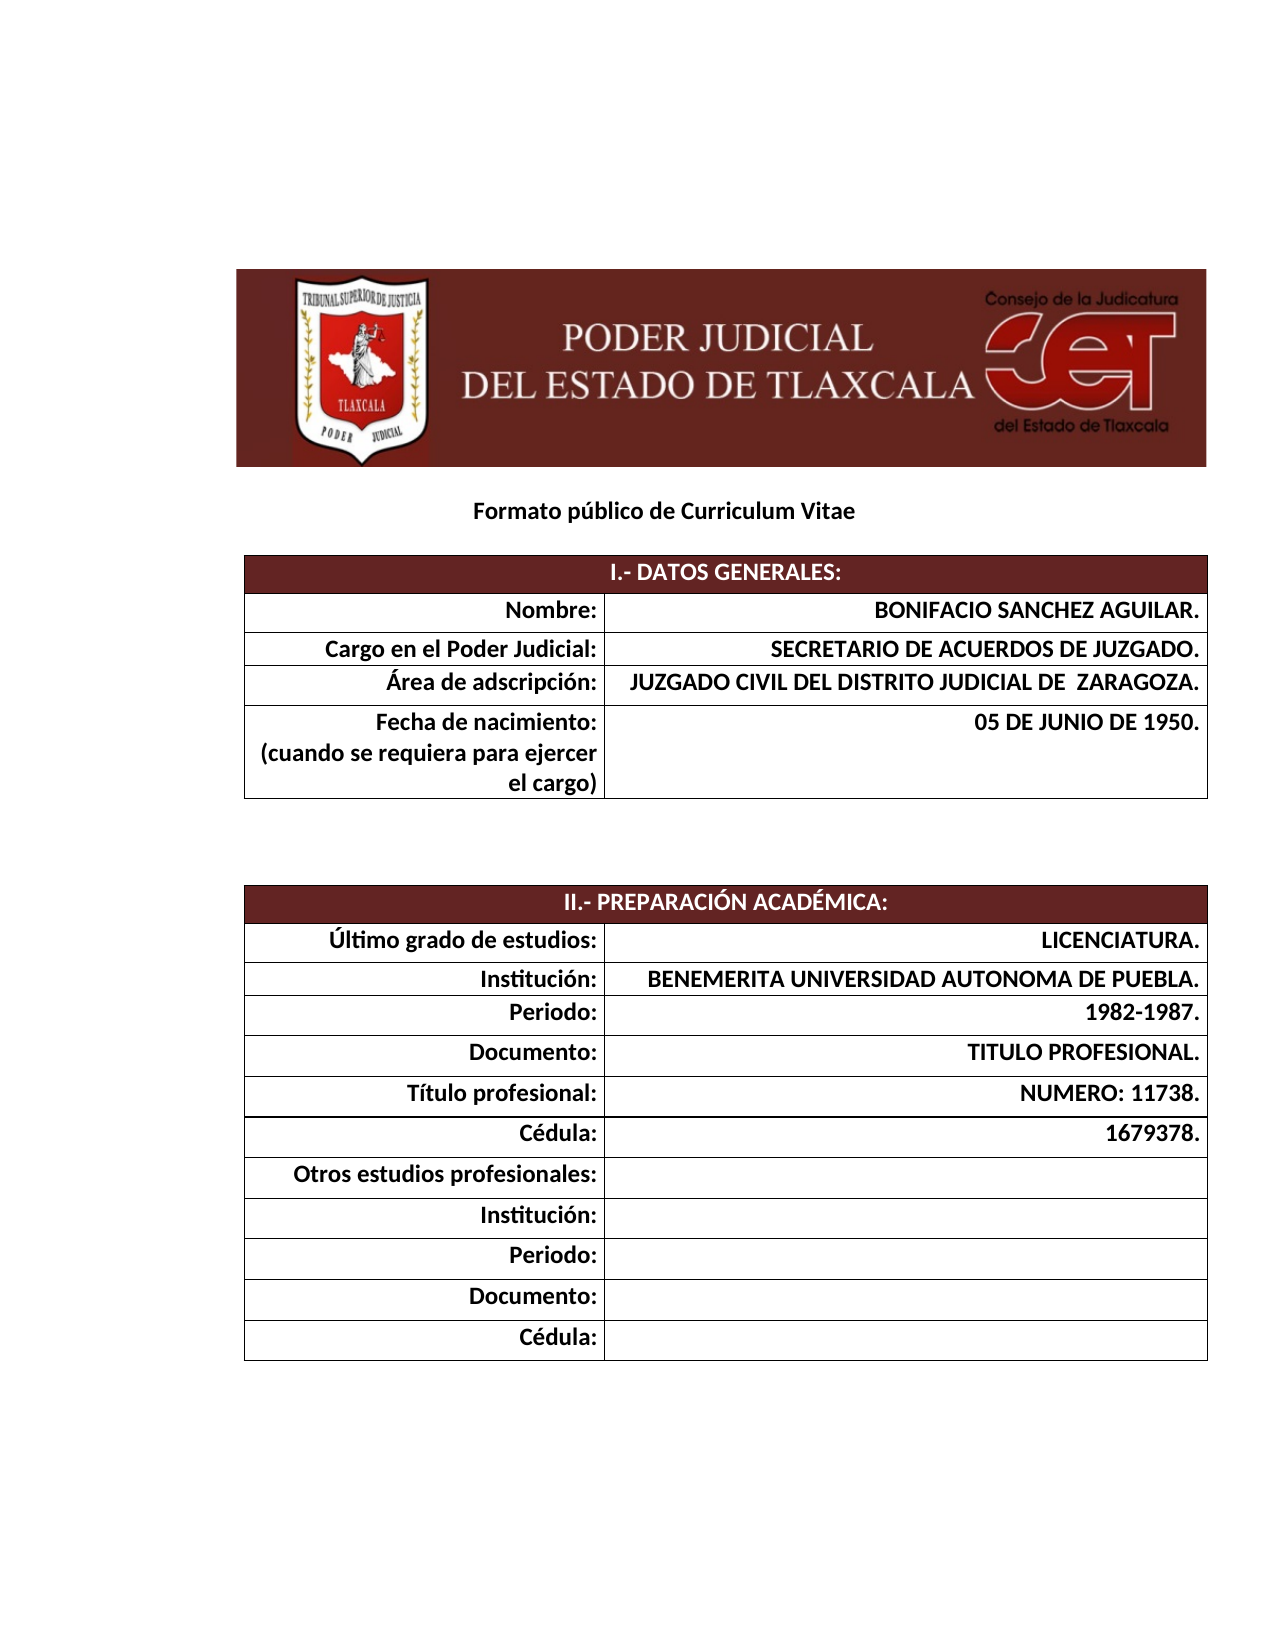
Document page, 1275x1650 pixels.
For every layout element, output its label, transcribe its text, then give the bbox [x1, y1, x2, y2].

table_cell TITULO PROFESIONAL. [605, 1036, 1207, 1076]
table_cell Cédula: [245, 1321, 604, 1360]
table_cell [605, 1321, 1207, 1360]
table_cell [605, 1239, 1207, 1279]
table_cell SECRETARIO DE ACUERDOS DE JUZGADO. [605, 633, 1207, 664]
table_cell Cédula: [245, 1118, 604, 1157]
table_cell Institución: [245, 1199, 604, 1238]
table_cell Último grado de estudios: [245, 924, 604, 962]
table_cell [605, 1280, 1207, 1319]
table_cell BONIFACIO SANCHEZ AGUILAR. [605, 594, 1207, 632]
table_cell NUMERO: 11738. [605, 1077, 1207, 1116]
table_cell 05 DE JUNIO DE 1950. [605, 706, 1207, 798]
picture [236, 269, 1207, 467]
table_cell LICENCIATURA. [605, 924, 1207, 962]
table_cell [605, 1199, 1207, 1238]
table_cell Nombre: [245, 594, 604, 632]
table_cell Cargo en el Poder Judicial: [245, 633, 604, 664]
table_cell 1982-1987. [605, 996, 1207, 1035]
table_cell Documento: [245, 1036, 604, 1076]
table_cell 1679378. [605, 1118, 1207, 1157]
table_cell Institución: [245, 963, 604, 994]
table_cell JUZGADO CIVIL DEL DISTRITO JUDICIAL DE ZARAGOZA. [605, 666, 1207, 705]
table_cell Área de adscripción: [245, 666, 604, 705]
table_cell [605, 1158, 1207, 1198]
table_header I.- DATOS GENERALES: [245, 556, 1207, 593]
text Formato público de Curriculum Vitae [236, 496, 1092, 526]
table_cell BENEMERITA UNIVERSIDAD AUTONOMA DE PUEBLA. [605, 963, 1207, 994]
table_header II.- PREPARACIÓN ACADÉMICA: [245, 886, 1207, 923]
table_cell Fecha de nacimiento: (cuando se requiera para ejercer el cargo) [245, 706, 604, 798]
table_cell Periodo: [245, 1239, 604, 1279]
table_cell Título profesional: [245, 1077, 604, 1116]
table_cell Documento: [245, 1280, 604, 1319]
table_cell Otros estudios profesionales: [245, 1158, 604, 1198]
table_cell Periodo: [245, 996, 604, 1035]
